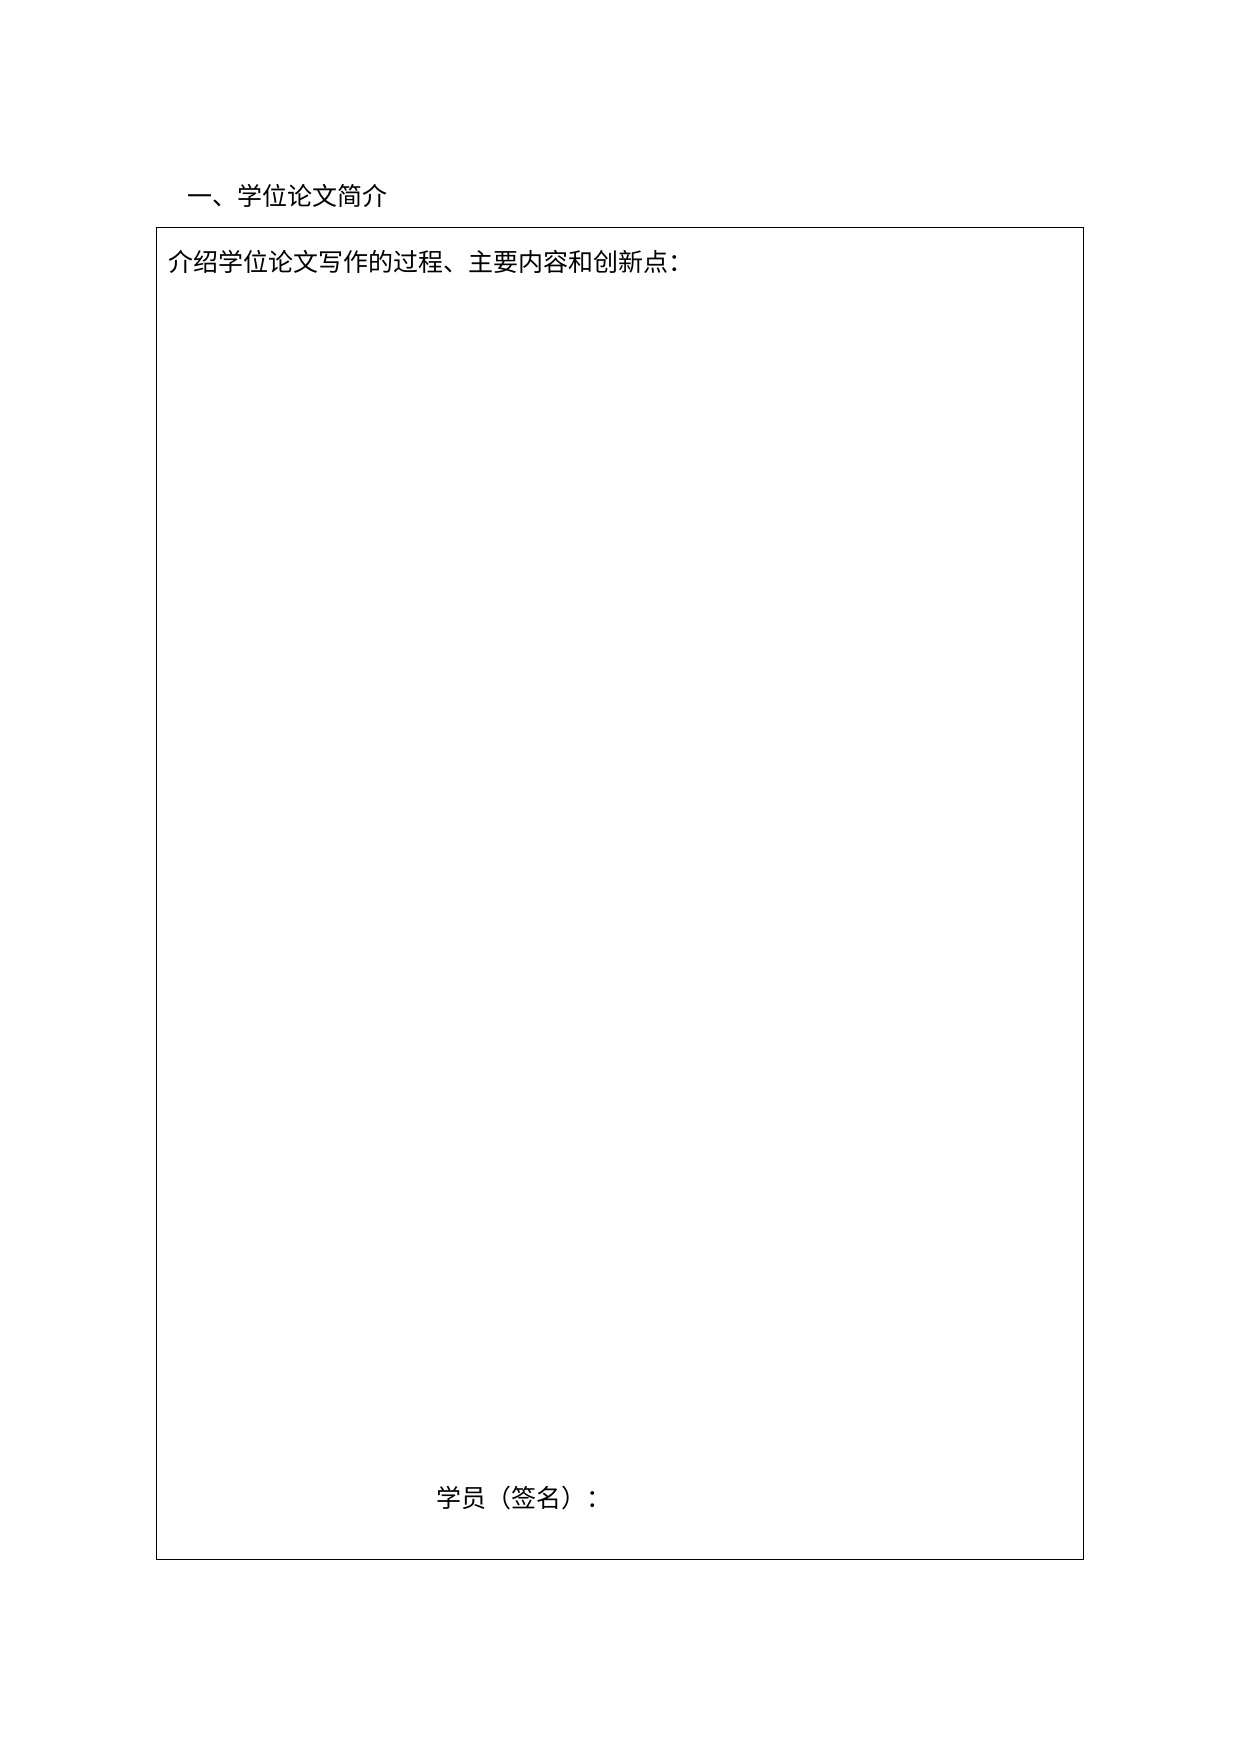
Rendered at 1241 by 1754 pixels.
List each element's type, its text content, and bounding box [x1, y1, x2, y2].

text 一、学位论文简介 [187, 162, 1053, 227]
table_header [157, 228, 1083, 1559]
